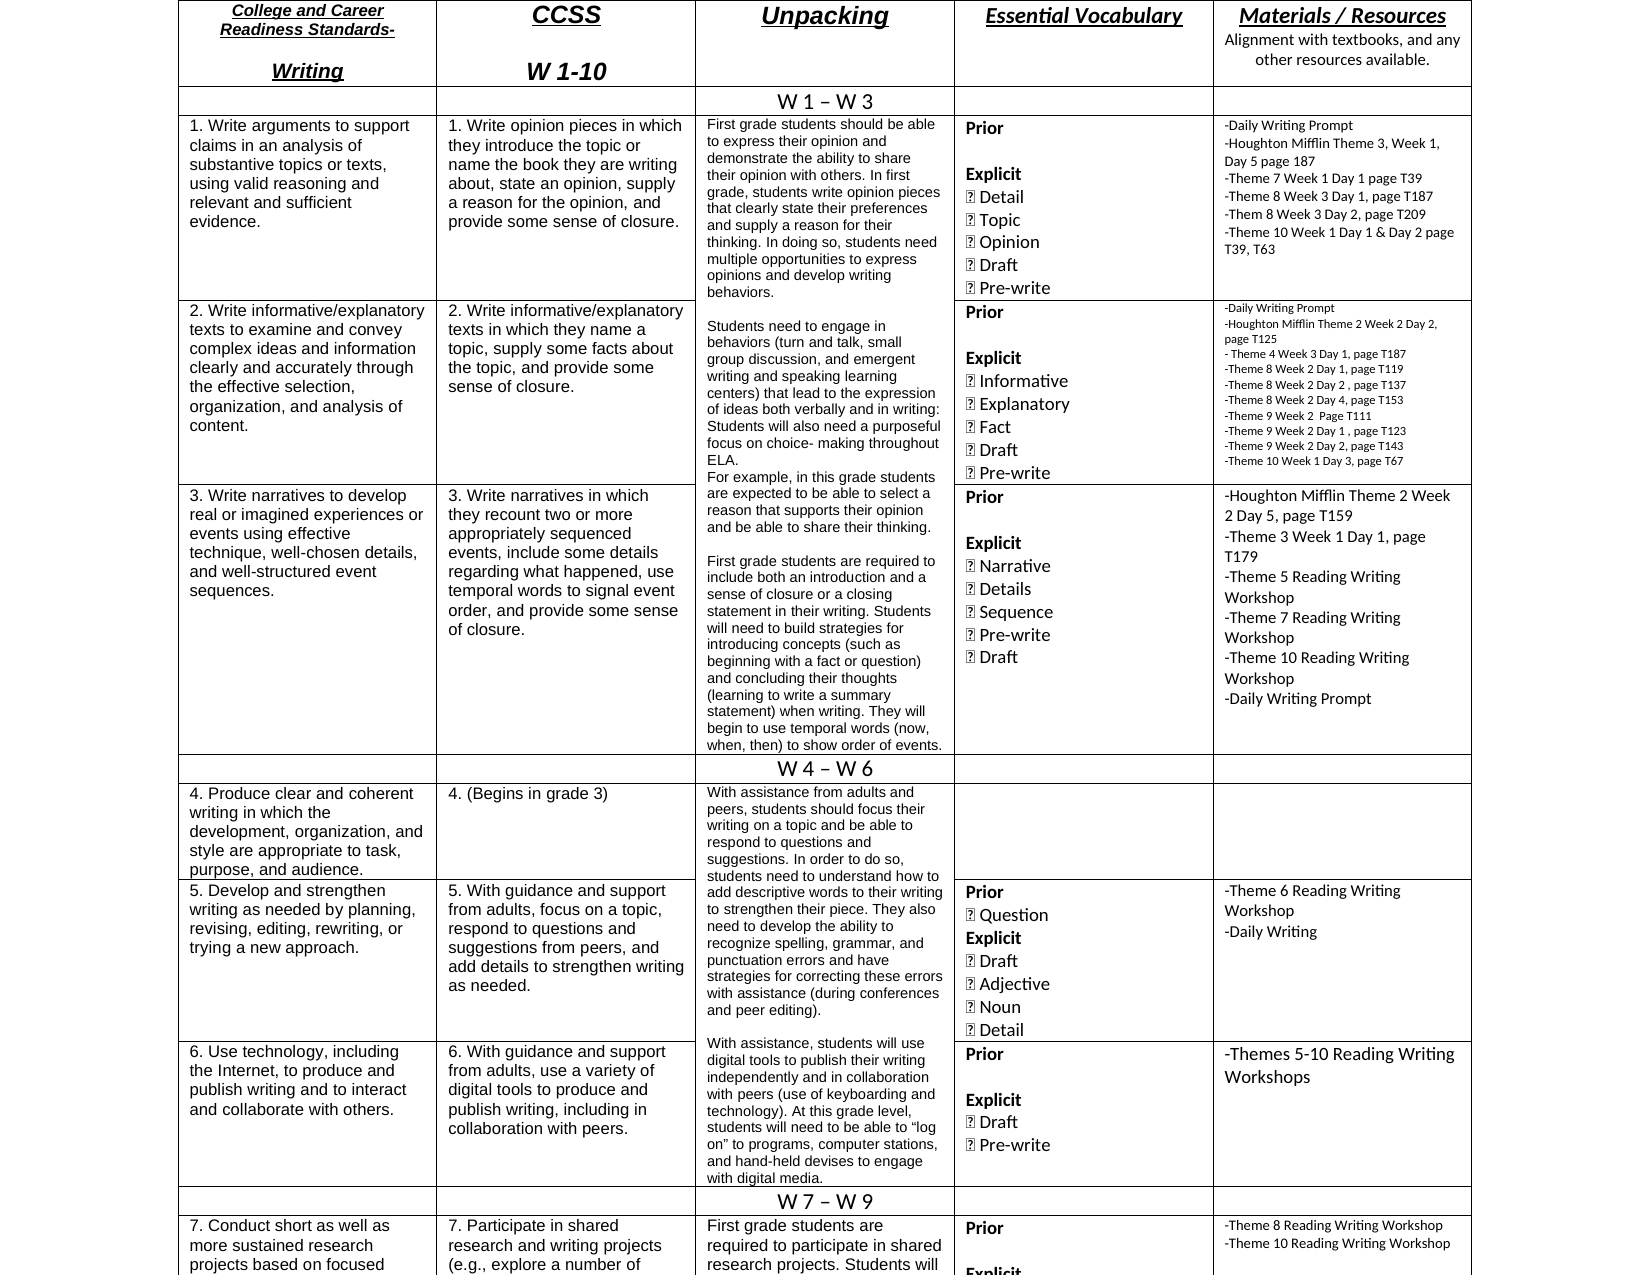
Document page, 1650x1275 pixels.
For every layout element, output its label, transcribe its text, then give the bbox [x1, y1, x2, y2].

table_cell [955, 755, 1213, 782]
table_header CCSS W 1-10 [437, 1, 695, 86]
table_cell Prior Explicit  Detail  Topic  Opinion  Draft  Pre-write [955, 116, 1213, 299]
table_cell [437, 87, 695, 115]
table_cell Prior  Question Explicit  Draft  Adjective  Noun  Detail [955, 880, 1213, 1041]
table_cell [1214, 1187, 1471, 1215]
table_cell [1214, 87, 1471, 115]
table_cell -Theme 6 Reading Writing Workshop -Daily Writing [1214, 880, 1471, 1041]
table_cell -Daily Writing Prompt -Houghton Mifflin Theme 3, Week 1, Day 5 page 187 -Theme 7 Week 1 Day 1 page T39 -Theme 8 Week 3 Day 1, page T187 -Them 8 Week 3 Day 2, page T209 -Theme 10 Week 1 Day 1 & Day 2 page T39, T63 [1214, 116, 1471, 299]
table_cell Prior Explicit  Informative  Explanatory  Fact  Draft  Pre-write [955, 301, 1213, 484]
table_cell 3. Write narratives in which they recount two or more appropriately sequenced events, include some details regarding what happened, use temporal words to signal event order, and provide some sense of closure. [437, 485, 695, 753]
table_cell 3. Write narratives to develop real or imagined experiences or events using effective technique, well-chosen details, and well-structured event sequences. [179, 485, 436, 753]
table_cell With assistance from adults and peers, students should focus their writing on a topic and be able to respond to questions and suggestions. In order to do so, students need to understand how to add descriptive words to their writing to strengthen their piece. They also need to develop the ability to recognize spelling, grammar, and punctuation errors and have strategies for correcting these errors with assistance (during conferences and peer editing). With assistance, students will use digital tools to publish their writing independently and in collaboration with peers (use of keyboarding and technology). At this grade level, students will need to be able to “log on” to programs, computer stations, and hand-held devises to engage with digital media. [696, 784, 954, 1186]
table_cell 6. Use technology, including the Internet, to produce and publish writing and to interact and collaborate with others. [179, 1042, 436, 1186]
table_cell -Daily Writing Prompt -Houghton Mifflin Theme 2 Week 2 Day 2, page T125 - Theme 4 Week 3 Day 1, page T187 -Theme 8 Week 2 Day 1, page T119 -Theme 8 Week 2 Day 2 , page T137 -Theme 8 Week 2 Day 4, page T153 -Theme 9 Week 2 Page T111 -Theme 9 Week 2 Day 1 , page T123 -Theme 9 Week 2 Day 2, page T143 -Theme 10 Week 1 Day 3, page T67 [1214, 301, 1471, 484]
table_cell 5. With guidance and support from adults, focus on a topic, respond to questions and suggestions from peers, and add details to strengthen writing as needed. [437, 880, 695, 1041]
table_cell [179, 87, 436, 115]
table_cell Prior Explicit  Narrative  Details  Sequence  Pre-write  Draft [955, 485, 1213, 753]
table_cell 1. Write opinion pieces in which they introduce the topic or name the book they are writing about, state an opinion, supply a reason for the opinion, and provide some sense of closure. [437, 116, 695, 299]
table_cell [437, 755, 695, 782]
table_cell [955, 784, 1213, 879]
table_cell [179, 755, 436, 782]
table_cell [437, 1187, 695, 1215]
table_cell -Themes 5-10 Reading Writing Workshops [1214, 1042, 1471, 1186]
table_cell 7. Conduct short as well as more sustained research projects based on focused questions, demonstrating understanding of the subject under investigation. [179, 1216, 436, 1275]
table_cell W 7 – W 9 [696, 1187, 954, 1215]
table_cell 2. Write informative/explanatory texts in which they name a topic, supply some facts about the topic, and provide some sense of closure. [437, 301, 695, 484]
table_cell 2. Write informative/explanatory texts to examine and convey complex ideas and information clearly and accurately through the effective selection, organization, and analysis of content. [179, 301, 436, 484]
table_cell -Houghton Mifflin Theme 2 Week 2 Day 5, page T159 -Theme 3 Week 1 Day 1, page T179 -Theme 5 Reading Writing Workshop -Theme 7 Reading Writing Workshop -Theme 10 Reading Writing Workshop -Daily Writing Prompt [1214, 485, 1471, 753]
table_header Unpacking [696, 1, 954, 86]
table_cell 4. Produce clear and coherent writing in which the development, organization, and style are appropriate to task, purpose, and audience. [179, 784, 436, 879]
table_cell W 1 – W 3 [696, 87, 954, 115]
table_cell Prior Explicit  Draft  Pre-write [955, 1042, 1213, 1186]
table_cell [955, 1187, 1213, 1215]
table_cell 4. (Begins in grade 3) [437, 784, 695, 879]
table_cell [1214, 784, 1471, 879]
table_cell Prior Explicit  Detail  Topic  Statement  Fact  Informative  Draft  Pre-write  Sequence [955, 1216, 1213, 1275]
table_header Essential Vocabulary [955, 1, 1213, 86]
table_header Materials / Resources Alignment with textbooks, and any other resources available. [1214, 1, 1471, 86]
table_cell [955, 87, 1213, 115]
table_cell 5. Develop and strengthen writing as needed by planning, revising, editing, rewriting, or trying a new approach. [179, 880, 436, 1041]
table_cell 6. With guidance and support from adults, use a variety of digital tools to produce and publish writing, including in collaboration with peers. [437, 1042, 695, 1186]
table_cell [1214, 755, 1471, 782]
table_cell First grade students should be able to express their opinion and demonstrate the ability to share their opinion with others. In first grade, students write opinion pieces that clearly state their preferences and supply a reason for their thinking. In doing so, students need multiple opportunities to express opinions and develop writing behaviors. Students need to engage in behaviors (turn and talk, small group discussion, and emergent writing and speaking learning centers) that lead to the expression of ideas both verbally and in writing: Students will also need a purposeful focus on choice- making throughout ELA. For example, in this grade students are expected to be able to select a reason that supports their opinion and be able to share their thinking. First grade students are required to include both an introduction and a sense of closure or a closing statement in their writing. Students will need to build strategies for introducing concepts (such as beginning with a fact or question) and concluding their thoughts (learning to write a summary statement) when writing. They will begin to use temporal words (now, when, then) to show order of events. [696, 116, 954, 753]
table_cell -Theme 8 Reading Writing Workshop -Theme 10 Reading Writing Workshop [1214, 1216, 1471, 1275]
table_cell 7. Participate in shared research and writing projects (e.g., explore a number of “how-to” books on a given topic and use them to write a sequence of instructions). [437, 1216, 695, 1275]
table_header College and Career Readiness Standards- Writing [179, 1, 436, 86]
table_cell 1. Write arguments to support claims in an analysis of substantive topics or texts, using valid reasoning and relevant and sufficient evidence. [179, 116, 436, 299]
table_cell [179, 1187, 436, 1215]
table_cell W 4 – W 6 [696, 755, 954, 782]
